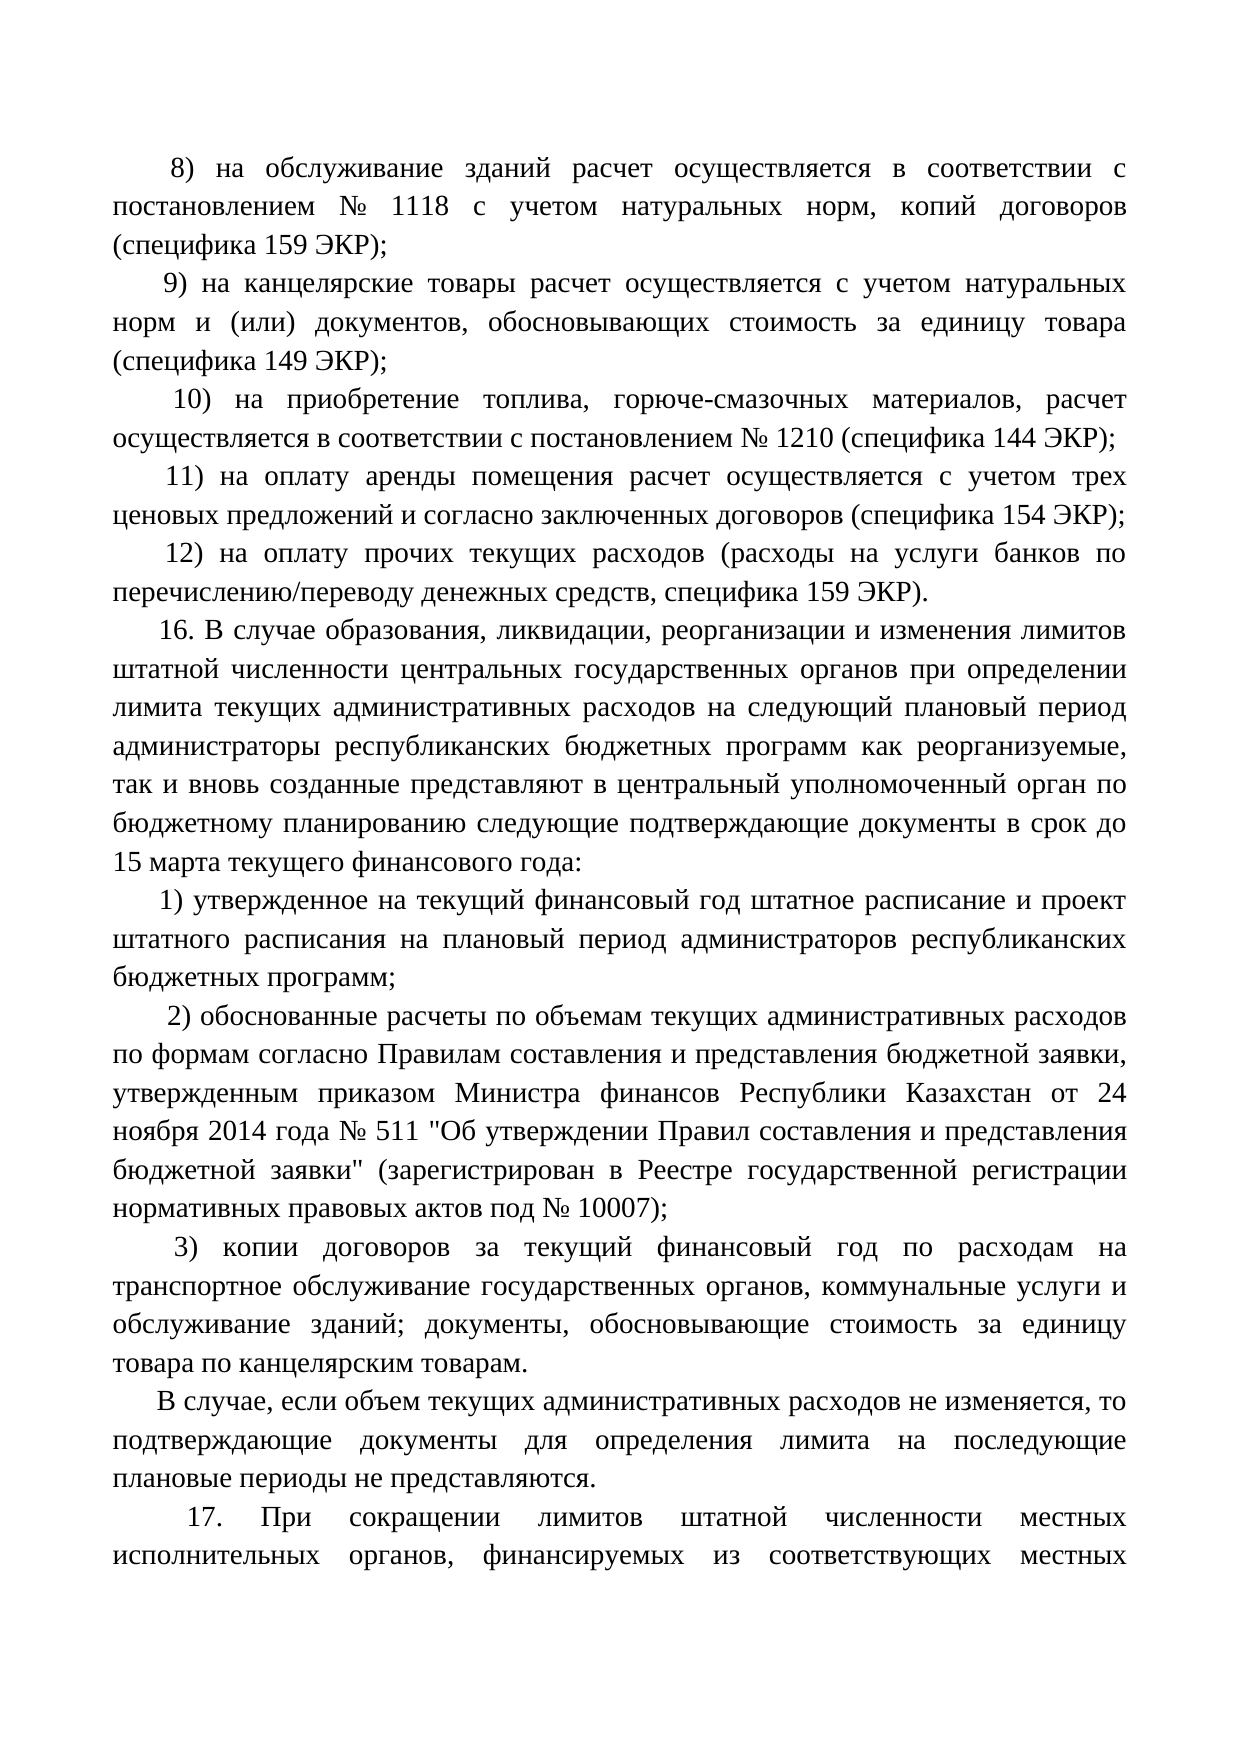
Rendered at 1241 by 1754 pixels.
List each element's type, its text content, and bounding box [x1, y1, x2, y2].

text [112, 1499, 1128, 1571]
text 3) копии договоров за текущий финансовый год по расходам на транспортное обслуживание государственных органов, коммунальные услуги и обслуживание зданий; документы, обосновывающие стоимость за единицу товара по канцелярским товарам. [112, 1229, 1128, 1378]
text В случае, если объем текущих административных расходов не изменяется, то подтверждающие документы для определения лимита на последующие плановые периоды не представляются. [112, 1383, 1128, 1494]
text 12) на оплату прочих текущих расходов (расходы на услуги банков по перечислению/переводу денежных средств, специфика 159 ЭКР). [112, 535, 1128, 607]
text 1) утвержденное на текущий финансовый год штатное расписание и проект штатного расписания на плановый период администраторов республиканских бюджетных программ; [112, 882, 1128, 993]
text 10) на приобретение топлива, горюче-смазочных материалов, расчет осуществляется в соответствии с постановлением № 1210 (специфика 144 ЭКР); [112, 381, 1128, 453]
text 2) обоснованные расчеты по объемам текущих административных расходов по формам согласно Правилам составления и представления бюджетной заявки, утвержденным приказом Министра финансов Республики Казахстан от 24 ноября 2014 года № 511 "Об утверждении Правил составления и представления бюджетной заявки" (зарегистрирован в Реестре государственной регистрации нормативных правовых актов под № 10007); [112, 998, 1128, 1224]
text 11) на оплату аренды помещения расчет осуществляется с учетом трех ценовых предложений и согласно заключенных договоров (специфика 154 ЭКР); [112, 458, 1128, 530]
text 8) на обслуживание зданий расчет осуществляется в соответствии с постановлением № 1118 с учетом натуральных норм, копий договоров (специфика 159 ЭКР); [112, 150, 1128, 261]
text 9) на канцелярские товары расчет осуществляется с учетом натуральных норм и (или) документов, обосновывающих стоимость за единицу товара (специфика 149 ЭКР); [112, 266, 1128, 376]
text 16. В случае образования, ликвидации, реорганизации и изменения лимитов штатной численности центральных государственных органов при определении лимита текущих административных расходов на следующий плановый период администраторы республиканских бюджетных программ как реорганизуемые, так и вновь созданные представляют в центральный уполномоченный орган по бюджетному планированию следующие подтверждающие документы в срок до 15 марта текущего финансового года: [112, 612, 1128, 877]
